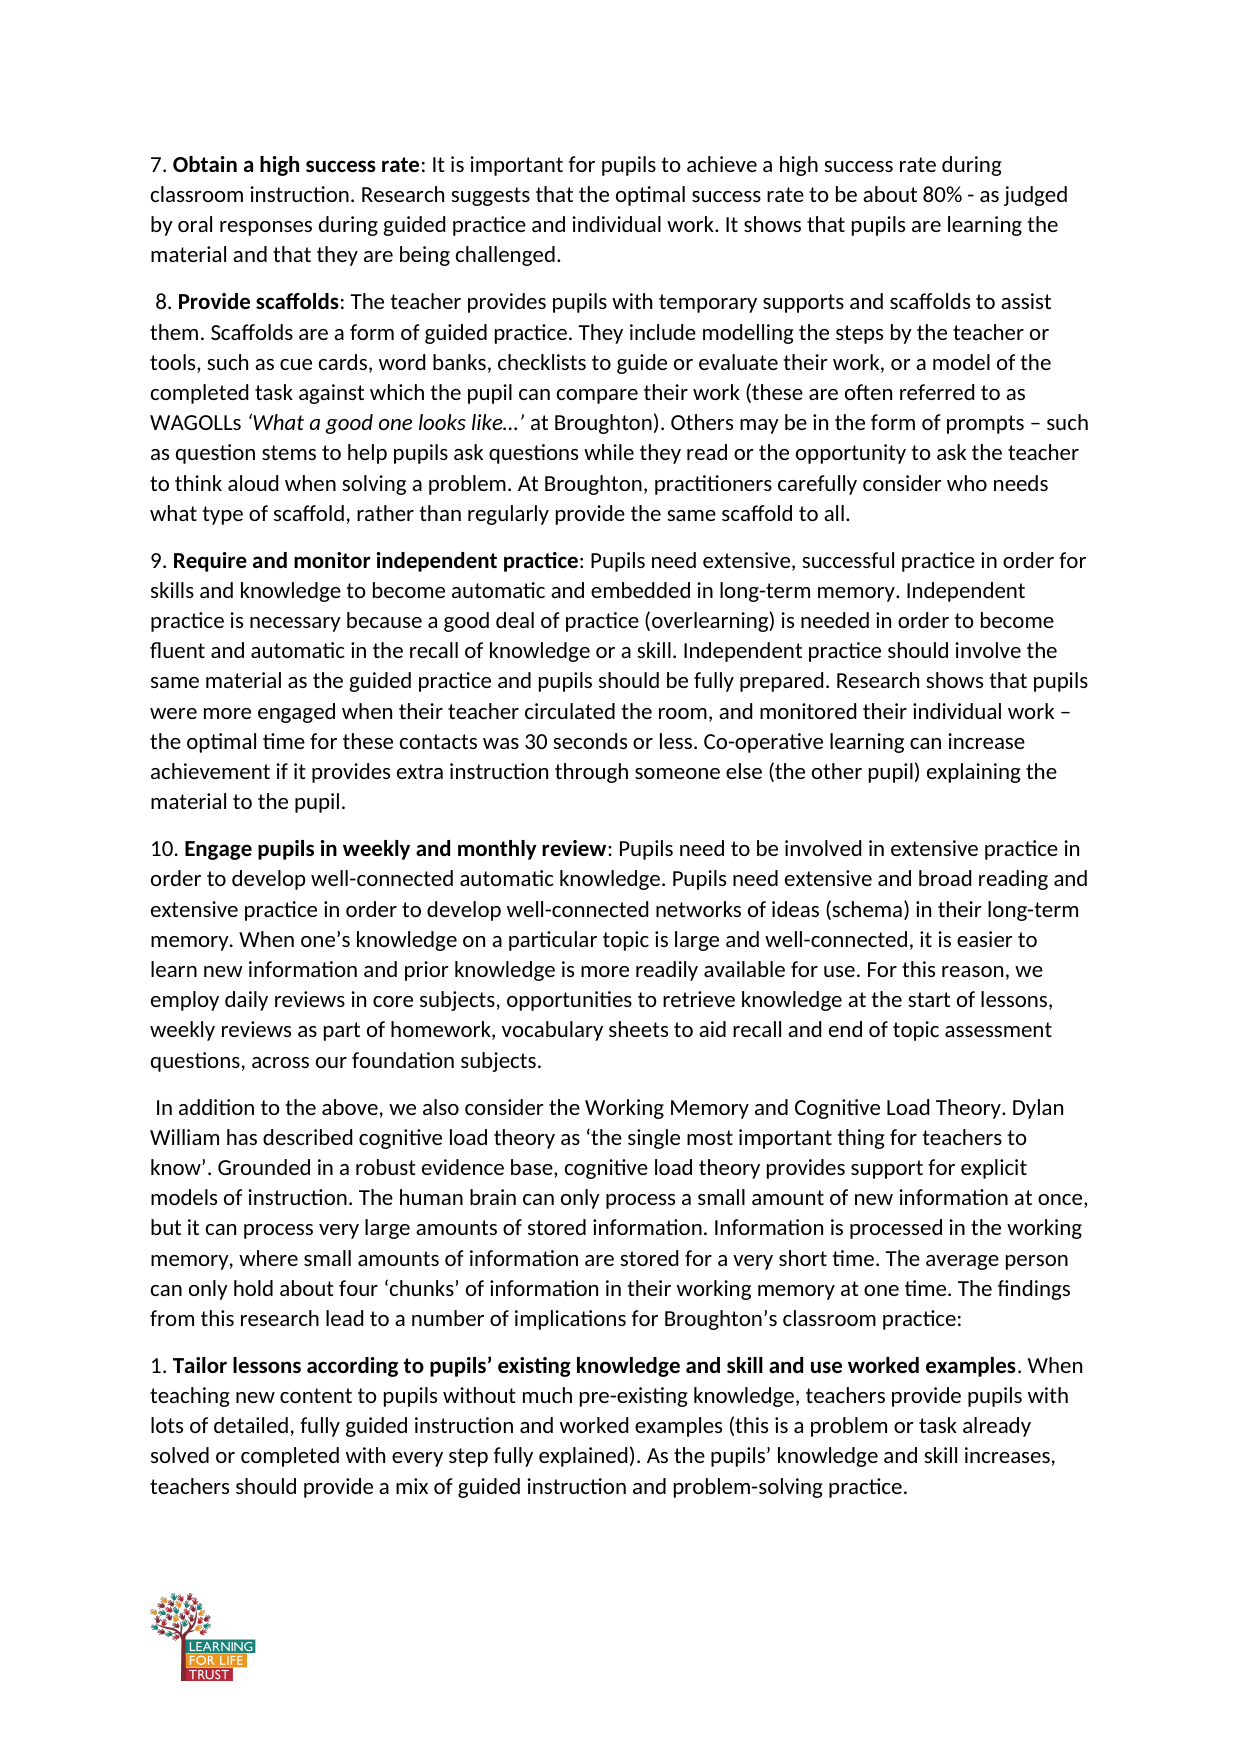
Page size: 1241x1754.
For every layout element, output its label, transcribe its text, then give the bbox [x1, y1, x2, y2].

text 10. Engage pupils in weekly and monthly review: Pupils need to be involved in extensive practice in order to develop well-connected automatic knowledge. Pupils need extensive and broad reading and extensive practice in order to develop well-connected networks of ideas (schema) in their long-term memory. When one’s knowledge on a particular topic is large and well-connected, it is easier to learn new information and prior knowledge is more readily available for use. For this reason, we employ daily reviews in core subjects, opportunities to retrieve knowledge at the start of lessons, weekly reviews as part of homework, vocabulary sheets to aid recall and end of topic assessment questions, across our foundation subjects. [150, 834, 1090, 1074]
picture [150, 1593, 256, 1681]
text In addition to the above, we also consider the Working Memory and Cognitive Load Theory. Dylan William has described cognitive load theory as ‘the single most important thing for teachers to know’. Grounded in a robust evidence base, cognitive load theory provides support for explicit models of instruction. The human brain can only process a small amount of new information at once, but it can process very large amounts of stored information. Information is processed in the working memory, where small amounts of information are stored for a very short time. The average person can only hold about four ‘chunks’ of information in their working memory at one time. The findings from this research lead to a number of implications for Broughton’s classroom practice: [150, 1093, 1090, 1332]
text 9. Require and monitor independent practice: Pupils need extensive, successful practice in order for skills and knowledge to become automatic and embedded in long-term memory. Independent practice is necessary because a good deal of practice (overlearning) is needed in order to become fluent and automatic in the recall of knowledge or a skill. Independent practice should involve the same material as the guided practice and pupils should be fully prepared. Research shows that pupils were more engaged when their teacher circulated the room, and monitored their individual work – the optimal time for these contacts was 30 seconds or less. Co-operative learning can increase achievement if it provides extra instruction through someone else (the other pupil) explaining the material to the pupil. [150, 546, 1090, 816]
text 1. Tailor lessons according to pupils’ existing knowledge and skill and use worked examples. When teaching new content to pupils without much pre-existing knowledge, teachers provide pupils with lots of detailed, fully guided instruction and worked examples (this is a problem or task already solved or completed with every step fully explained). As the pupils’ knowledge and skill increases, teachers should provide a mix of guided instruction and problem-solving practice. [150, 1351, 1090, 1500]
text 8. Provide scaffolds: The teacher provides pupils with temporary supports and scaffolds to assist them. Scaffolds are a form of guided practice. They include modelling the steps by the teacher or tools, such as cue cards, word banks, checklists to guide or evaluate their work, or a model of the completed task against which the pupil can compare their work (these are often referred to as WAGOLLs ‘What a good one looks like…’ at Broughton). Others may be in the form of prompts – such as question stems to help pupils ask questions while they read or the opportunity to ask the teacher to think aloud when solving a problem. At Broughton, practitioners carefully consider who needs what type of scaffold, rather than regularly provide the same scaffold to all. [150, 287, 1090, 527]
text 7. Obtain a high success rate: It is important for pupils to achieve a high success rate during classroom instruction. Research suggests that the optimal success rate to be about 80% - as judged by oral responses during guided practice and individual work. It shows that pupils are learning the material and that they are being challenged. [150, 150, 1090, 269]
